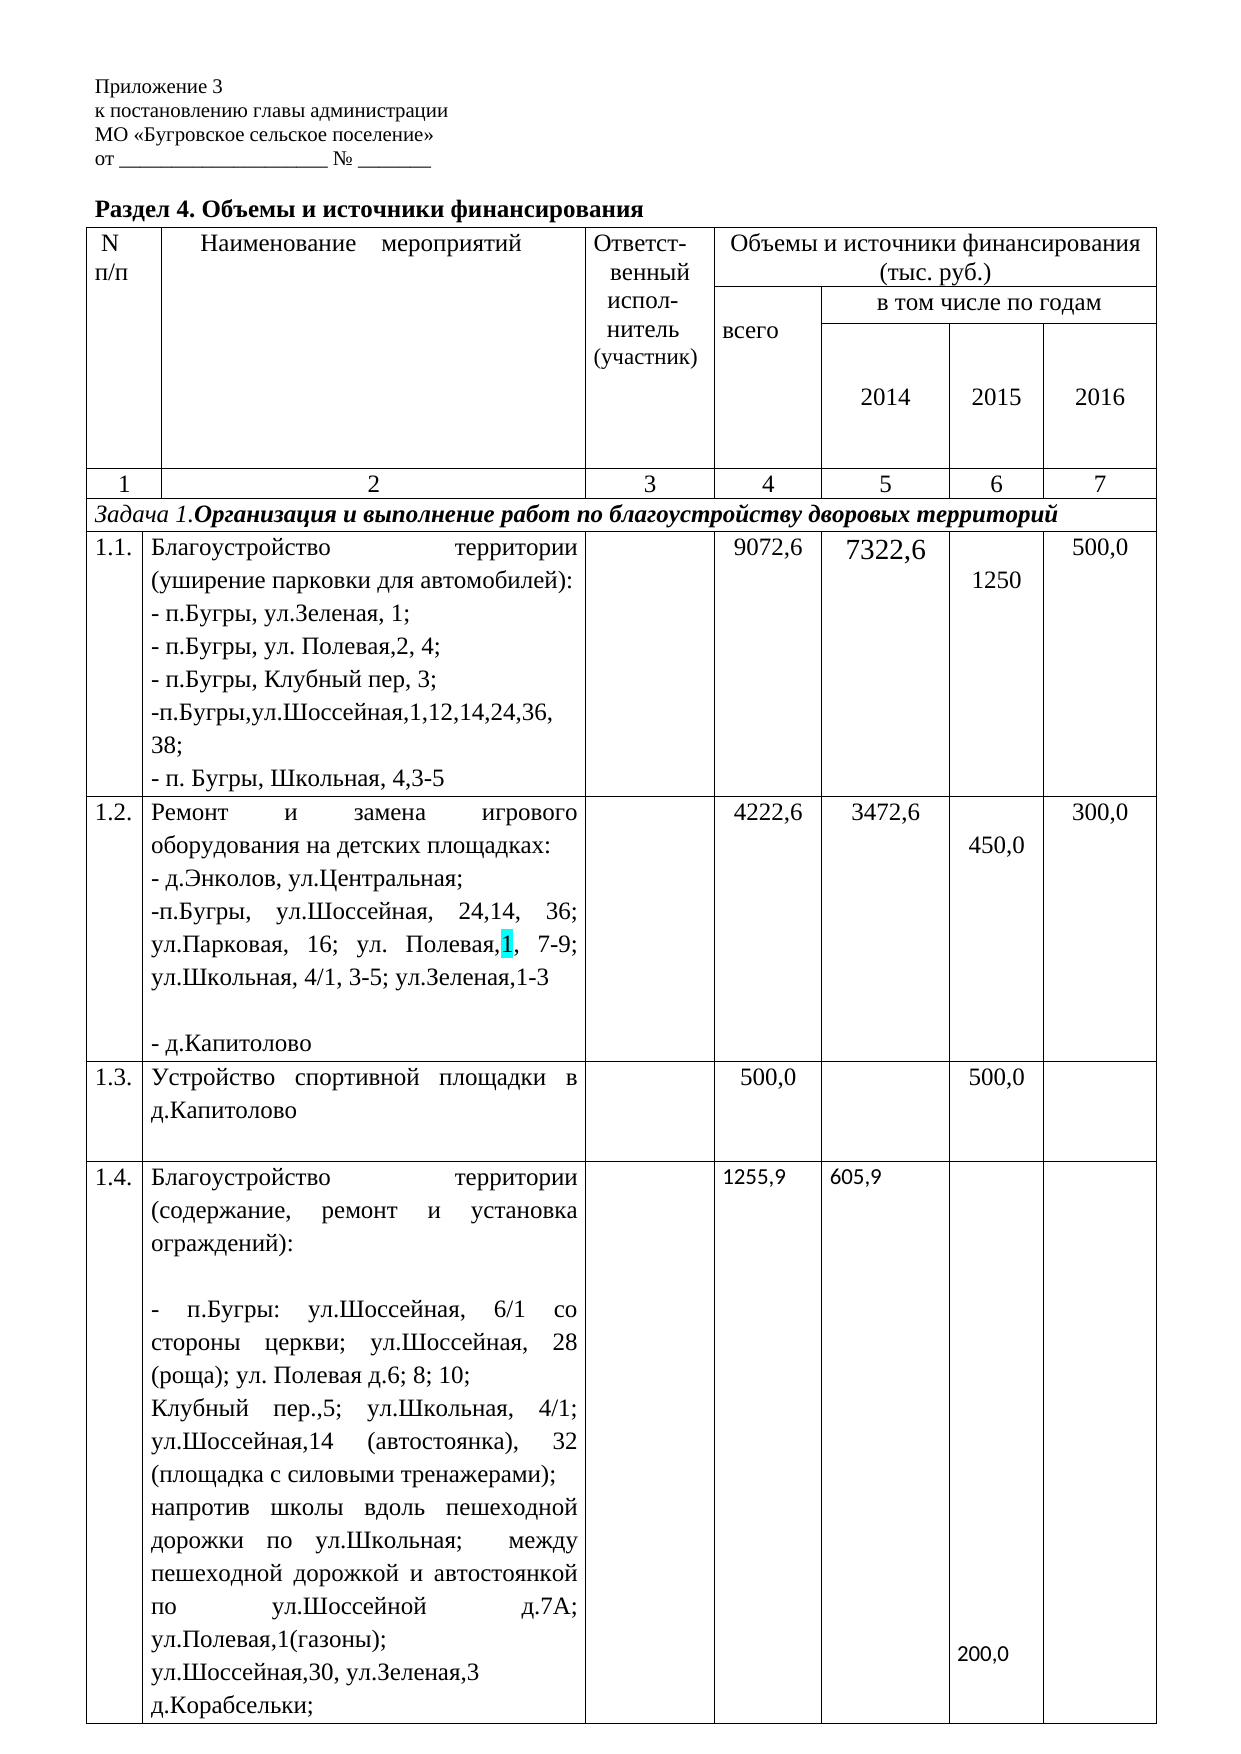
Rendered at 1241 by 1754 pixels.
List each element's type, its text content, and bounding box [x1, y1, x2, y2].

table_cell 1.3. [87, 1062, 142, 1161]
text Приложение 3 [94, 74, 1187, 98]
table_cell 1255,9 [715, 1162, 821, 1723]
table_cell всего [715, 287, 821, 468]
table_cell [1044, 1062, 1156, 1161]
table_header Ответст- венный испол- нитель (участник) [586, 228, 714, 468]
table_cell [586, 1062, 714, 1161]
table_cell 450,0 [950, 797, 1043, 1061]
text от ____________________ № _______ [94, 146, 1187, 170]
table_cell 1.4. [87, 1162, 142, 1723]
table_cell 1.2. [87, 797, 142, 1061]
table_cell 5 [822, 469, 949, 498]
table_cell [586, 797, 714, 1061]
table_cell 300,0 [1044, 797, 1156, 1061]
table_header Наименование мероприятий [162, 228, 585, 468]
table_cell 605,9 [822, 1162, 949, 1723]
table_cell 3 [586, 469, 714, 498]
table_cell 500,0 [715, 1062, 821, 1161]
table_cell Ремонт и замена игрового оборудования на детских площадках: - д.Энколов, ул.Центральная; -п.Бугры, ул.Шоссейная, 24,14, 36; ул.Парковая, 16; ул. Полевая,1, 7-9; ул.Школьная, 4/1, 3-5; ул.Зеленая,1-3 - д.Капитолово [143, 797, 585, 1061]
table_cell 3472,6 [822, 797, 949, 1061]
table_cell 2016 [1044, 324, 1156, 468]
table_cell Задача 1.Организация и выполнение работ по благоустройству дворовых территорий [87, 499, 1156, 531]
table_cell 500,0 [1044, 532, 1156, 796]
table_cell 200,0 450,0 [950, 1162, 1043, 1723]
table_cell 4 [715, 469, 821, 498]
table_cell [822, 1062, 949, 1161]
table_cell [1044, 1162, 1156, 1723]
table_cell 1 [87, 469, 161, 498]
table_cell 4222,6 [715, 797, 821, 1061]
table_cell 2 [162, 469, 585, 498]
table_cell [143, 1162, 585, 1723]
table_cell 7322,6 [822, 532, 949, 796]
table_cell 2014 [822, 324, 949, 468]
table_cell в том числе по годам [822, 287, 1156, 323]
table_cell Благоустройство территории (уширение парковки для автомобилей): - п.Бугры, ул.Зеленая, 1; - п.Бугры, ул. Полевая,2, 4; - п.Бугры, Клубный пер, 3; -п.Бугры,ул.Шоссейная,1,12,14,24,36, 38; - п. Бугры, Школьная, 4,3-5 [143, 532, 585, 796]
table_cell 1250 [950, 532, 1043, 796]
table_cell Устройство спортивной площадки в д.Капитолово [143, 1062, 585, 1161]
table_cell 6 [950, 469, 1043, 498]
table_cell 9072,6 [715, 532, 821, 796]
table_cell 7 [1044, 469, 1156, 498]
table_header Объемы и источники финансирования (тыс. руб.) [715, 228, 1156, 286]
text Раздел 4. Объемы и источники финансирования [94, 194, 1187, 223]
table_cell 1.1. [87, 532, 142, 796]
table_cell [586, 532, 714, 796]
table_cell 500,0 [950, 1062, 1043, 1161]
text к постановлению главы администрации [94, 98, 1187, 122]
table_header N п/п [87, 228, 161, 468]
table_cell 2015 [950, 324, 1043, 468]
table_cell [586, 1162, 714, 1723]
text МО «Бугровское сельское поселение» [94, 122, 1187, 146]
